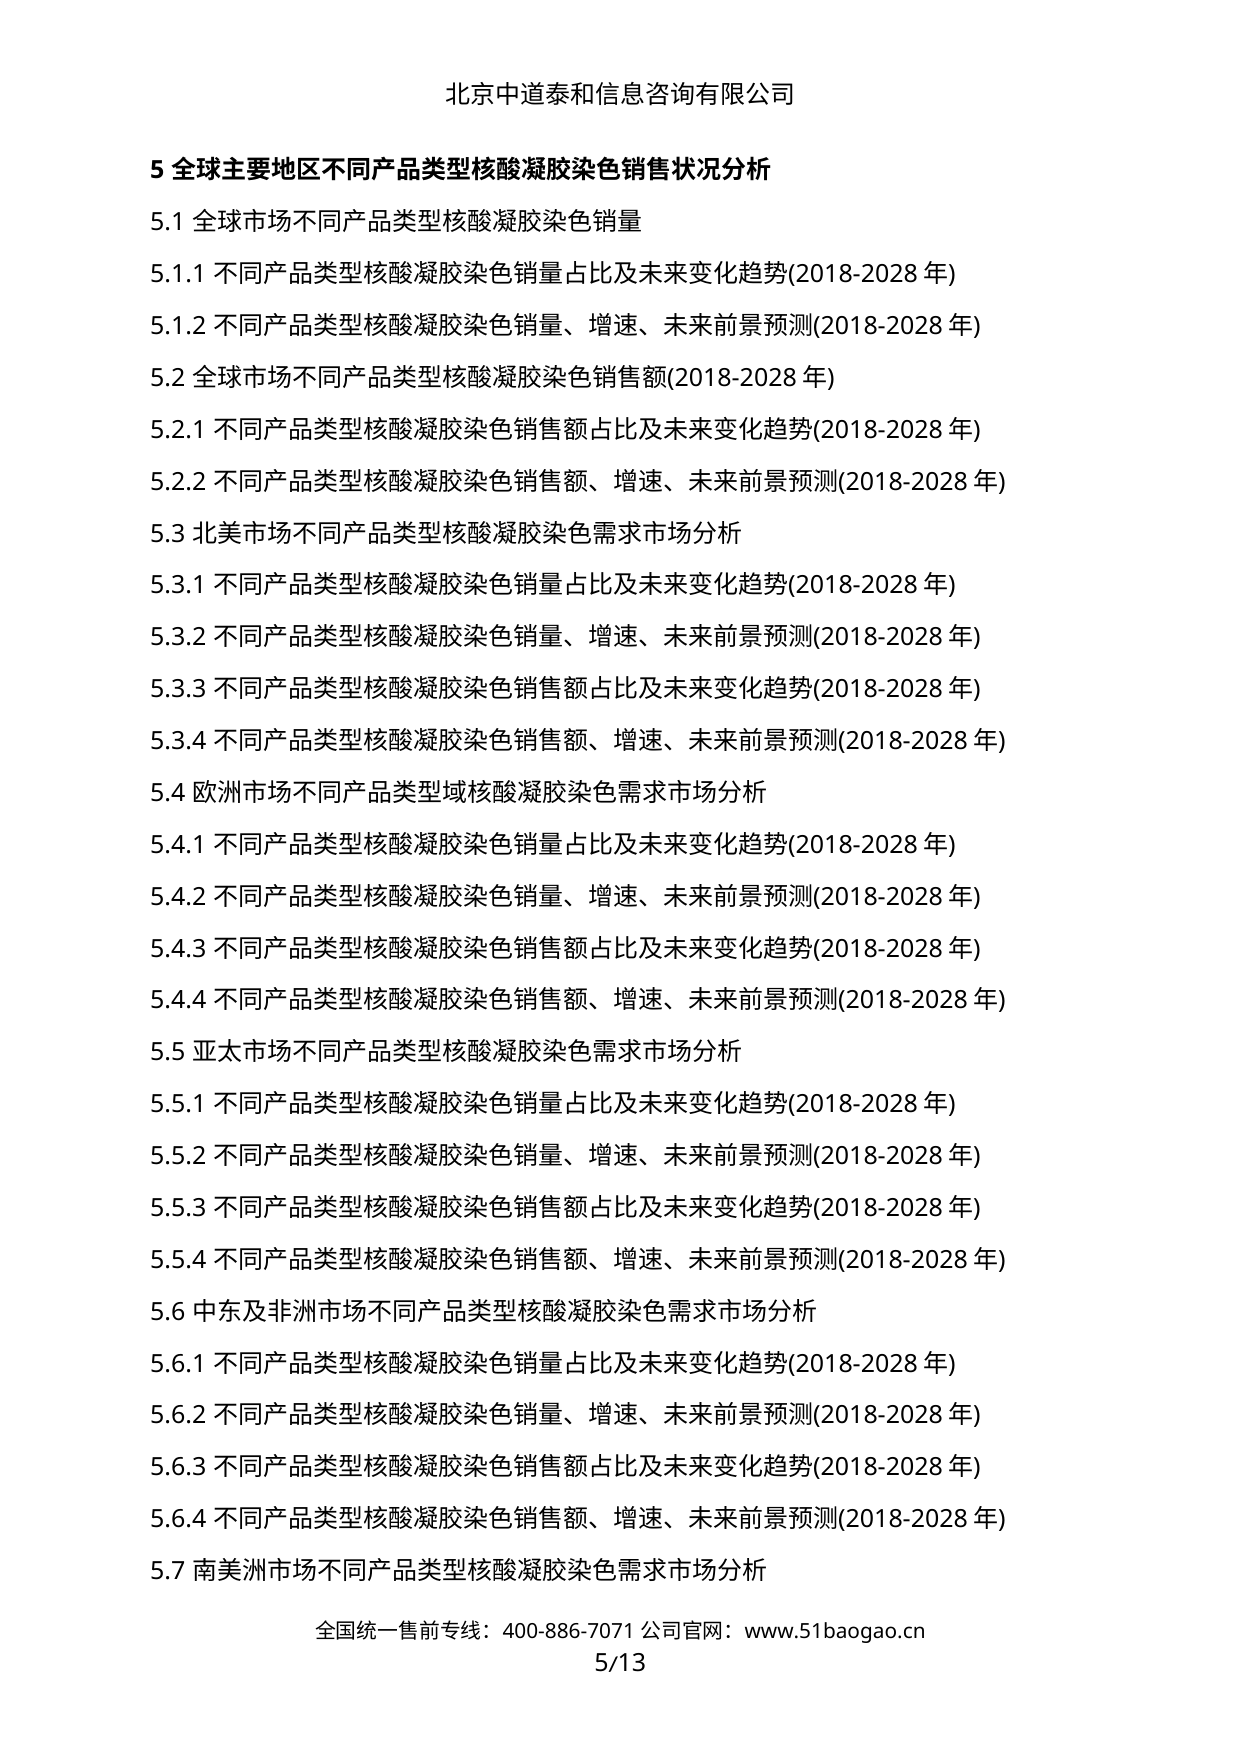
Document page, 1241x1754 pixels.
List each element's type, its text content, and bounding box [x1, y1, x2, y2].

text 5.1.1 不同产品类型核酸凝胶染色销量占比及未来变化趋势(2018-2028年) [150, 254, 1090, 290]
text 5.3.3 不同产品类型核酸凝胶染色销售额占比及未来变化趋势(2018-2028年) [150, 669, 1090, 705]
text 5.3.1 不同产品类型核酸凝胶染色销量占比及未来变化趋势(2018-2028年) [150, 565, 1090, 601]
text 5.4.4 不同产品类型核酸凝胶染色销售额、增速、未来前景预测(2018-2028年) [150, 980, 1090, 1016]
text 5.2 全球市场不同产品类型核酸凝胶染色销售额(2018-2028年) [150, 357, 1090, 394]
text 5.6.3 不同产品类型核酸凝胶染色销售额占比及未来变化趋势(2018-2028年) [150, 1447, 1090, 1483]
text 5.1.2 不同产品类型核酸凝胶染色销量、增速、未来前景预测(2018-2028年) [150, 306, 1090, 342]
text 5.4.3 不同产品类型核酸凝胶染色销售额占比及未来变化趋势(2018-2028年) [150, 928, 1090, 964]
text 5.5.2 不同产品类型核酸凝胶染色销量、增速、未来前景预测(2018-2028年) [150, 1136, 1090, 1172]
text 5.3 北美市场不同产品类型核酸凝胶染色需求市场分析 [150, 513, 1090, 549]
text 5.6 中东及非洲市场不同产品类型核酸凝胶染色需求市场分析 [150, 1291, 1090, 1327]
text 5.3.2 不同产品类型核酸凝胶染色销量、增速、未来前景预测(2018-2028年) [150, 617, 1090, 653]
text 5.4 欧洲市场不同产品类型域核酸凝胶染色需求市场分析 [150, 772, 1090, 809]
text 5 全球主要地区不同产品类型核酸凝胶染色销售状况分析 [150, 150, 1090, 186]
text 5.2.1 不同产品类型核酸凝胶染色销售额占比及未来变化趋势(2018-2028年) [150, 409, 1090, 446]
text 5.4.2 不同产品类型核酸凝胶染色销量、增速、未来前景预测(2018-2028年) [150, 876, 1090, 912]
text 5.3.4 不同产品类型核酸凝胶染色销售额、增速、未来前景预测(2018-2028年) [150, 721, 1090, 757]
text 5.5 亚太市场不同产品类型核酸凝胶染色需求市场分析 [150, 1032, 1090, 1068]
text 5.7 南美洲市场不同产品类型核酸凝胶染色需求市场分析 [150, 1551, 1090, 1587]
text 5.5.1 不同产品类型核酸凝胶染色销量占比及未来变化趋势(2018-2028年) [150, 1084, 1090, 1120]
text 5.5.4 不同产品类型核酸凝胶染色销售额、增速、未来前景预测(2018-2028年) [150, 1239, 1090, 1276]
text 5.4.1 不同产品类型核酸凝胶染色销量占比及未来变化趋势(2018-2028年) [150, 824, 1090, 861]
text 5.5.3 不同产品类型核酸凝胶染色销售额占比及未来变化趋势(2018-2028年) [150, 1187, 1090, 1224]
text 5.6.4 不同产品类型核酸凝胶染色销售额、增速、未来前景预测(2018-2028年) [150, 1499, 1090, 1535]
text 5.2.2 不同产品类型核酸凝胶染色销售额、增速、未来前景预测(2018-2028年) [150, 461, 1090, 497]
text 5.1 全球市场不同产品类型核酸凝胶染色销量 [150, 202, 1090, 238]
text 5.6.1 不同产品类型核酸凝胶染色销量占比及未来变化趋势(2018-2028年) [150, 1343, 1090, 1379]
text 5.6.2 不同产品类型核酸凝胶染色销量、增速、未来前景预测(2018-2028年) [150, 1395, 1090, 1431]
